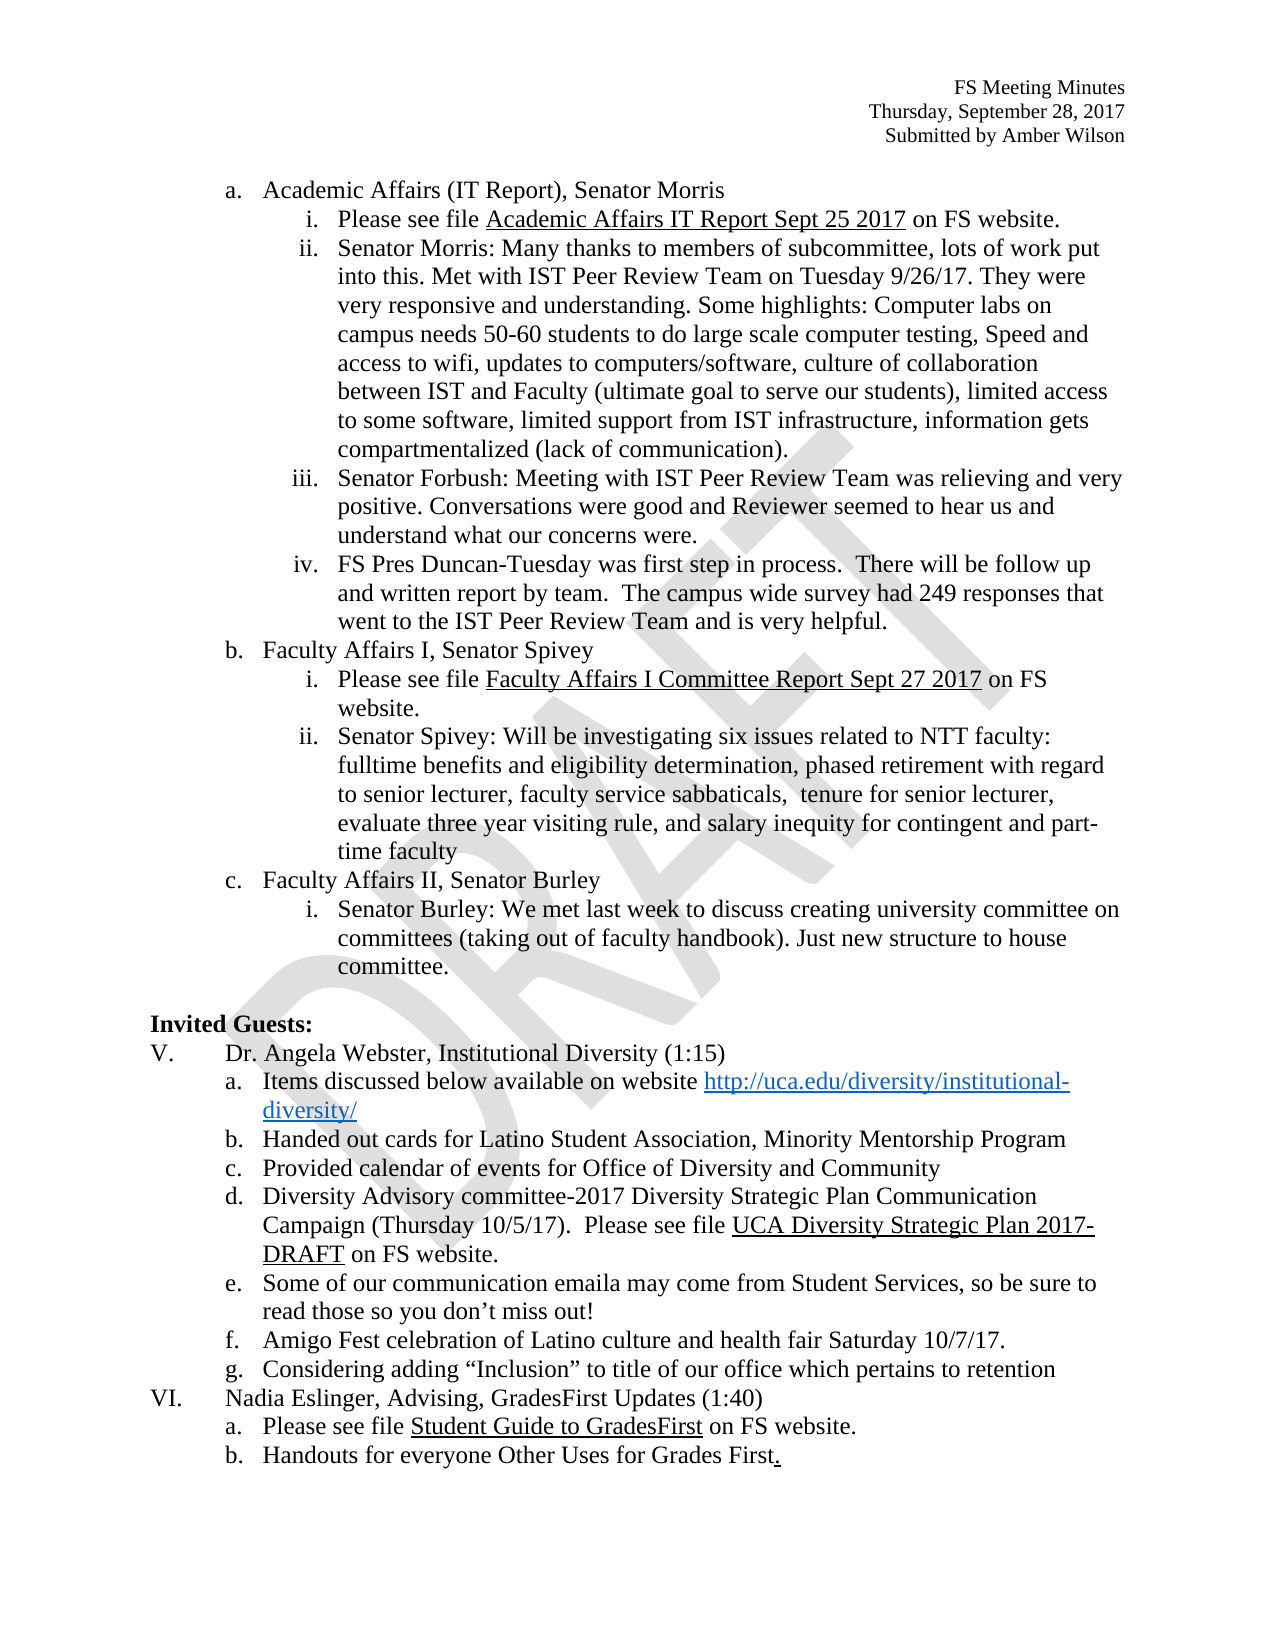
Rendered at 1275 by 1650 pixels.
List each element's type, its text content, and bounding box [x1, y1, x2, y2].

list Amigo Fest celebration of Latino culture and health fair Saturday 10/7/17. [225, 1325, 1125, 1354]
list Faculty Affairs I, Senator Spivey [225, 635, 1125, 664]
list Provided calendar of events for Office of Diversity and Community [225, 1153, 1125, 1181]
list Items discussed below available on website http://uca.edu/diversity/institutional-diversity/ [225, 1066, 1125, 1124]
list Handouts for everyone Other Uses for Grades First. [225, 1440, 1125, 1469]
text Invited Guests: [150, 1009, 1125, 1038]
list Senator Forbush: Meeting with IST Peer Review Team was relieving and very positive. Conversations were good and Reviewer seemed to hear us and understand what our concerns were. [319, 463, 1125, 549]
list Senator Spivey: Will be investigating six issues related to NTT faculty: fulltime benefits and eligibility determination, phased retirement with regard to senior lecturer, faculty service sabbaticals, tenure for senior lecturer, evaluate three year visiting rule, and salary inequity for contingent and part-time faculty [319, 721, 1125, 865]
list Faculty Affairs II, Senator Burley [225, 865, 1125, 894]
list FS Pres Duncan-Tuesday was first step in process. There will be follow up and written report by team. The campus wide survey had 249 responses that went to the IST Peer Review Team and is very helpful. [319, 549, 1125, 635]
list Dr. Angela Webster, Institutional Diversity (1:15) [150, 1038, 1125, 1066]
list Please see file Student Guide to GradesFirst on FS website. [225, 1411, 1125, 1440]
list Academic Affairs (IT Report), Senator Morris [225, 175, 1125, 204]
list Senator Burley: We met last week to discuss creating university committee on committees (taking out of faculty handbook). Just new structure to house committee. [319, 894, 1125, 980]
list Some of our communication emaila may come from Student Services, so be sure to read those so you don’t miss out! [225, 1268, 1125, 1325]
list Diversity Advisory committee-2017 Diversity Strategic Plan Communication Campaign (Thursday 10/5/17). Please see file UCA Diversity Strategic Plan 2017-DRAFT on FS website. [225, 1181, 1125, 1268]
list Please see file Faculty Affairs I Committee Report Sept 27 2017 on FS website. [319, 664, 1125, 721]
list Considering adding “Inclusion” to title of our office which pertains to retention [225, 1354, 1125, 1383]
list Nadia Eslinger, Advising, GradesFirst Updates (1:40) [150, 1383, 1125, 1411]
list Please see file Academic Affairs IT Report Sept 25 2017 on FS website. [319, 204, 1125, 233]
list Handed out cards for Latino Student Association, Minority Mentorship Program [225, 1124, 1125, 1153]
list Senator Morris: Many thanks to members of subcommittee, lots of work put into this. Met with IST Peer Review Team on Tuesday 9/26/17. They were very responsive and understanding. Some highlights: Computer labs on campus needs 50-60 students to do large scale computer testing, Speed and access to wifi, updates to computers/software, culture of collaboration between IST and Faculty (ultimate goal to serve our students), limited access to some software, limited support from IST infrastructure, information gets compartmentalized (lack of communication). [319, 233, 1125, 463]
